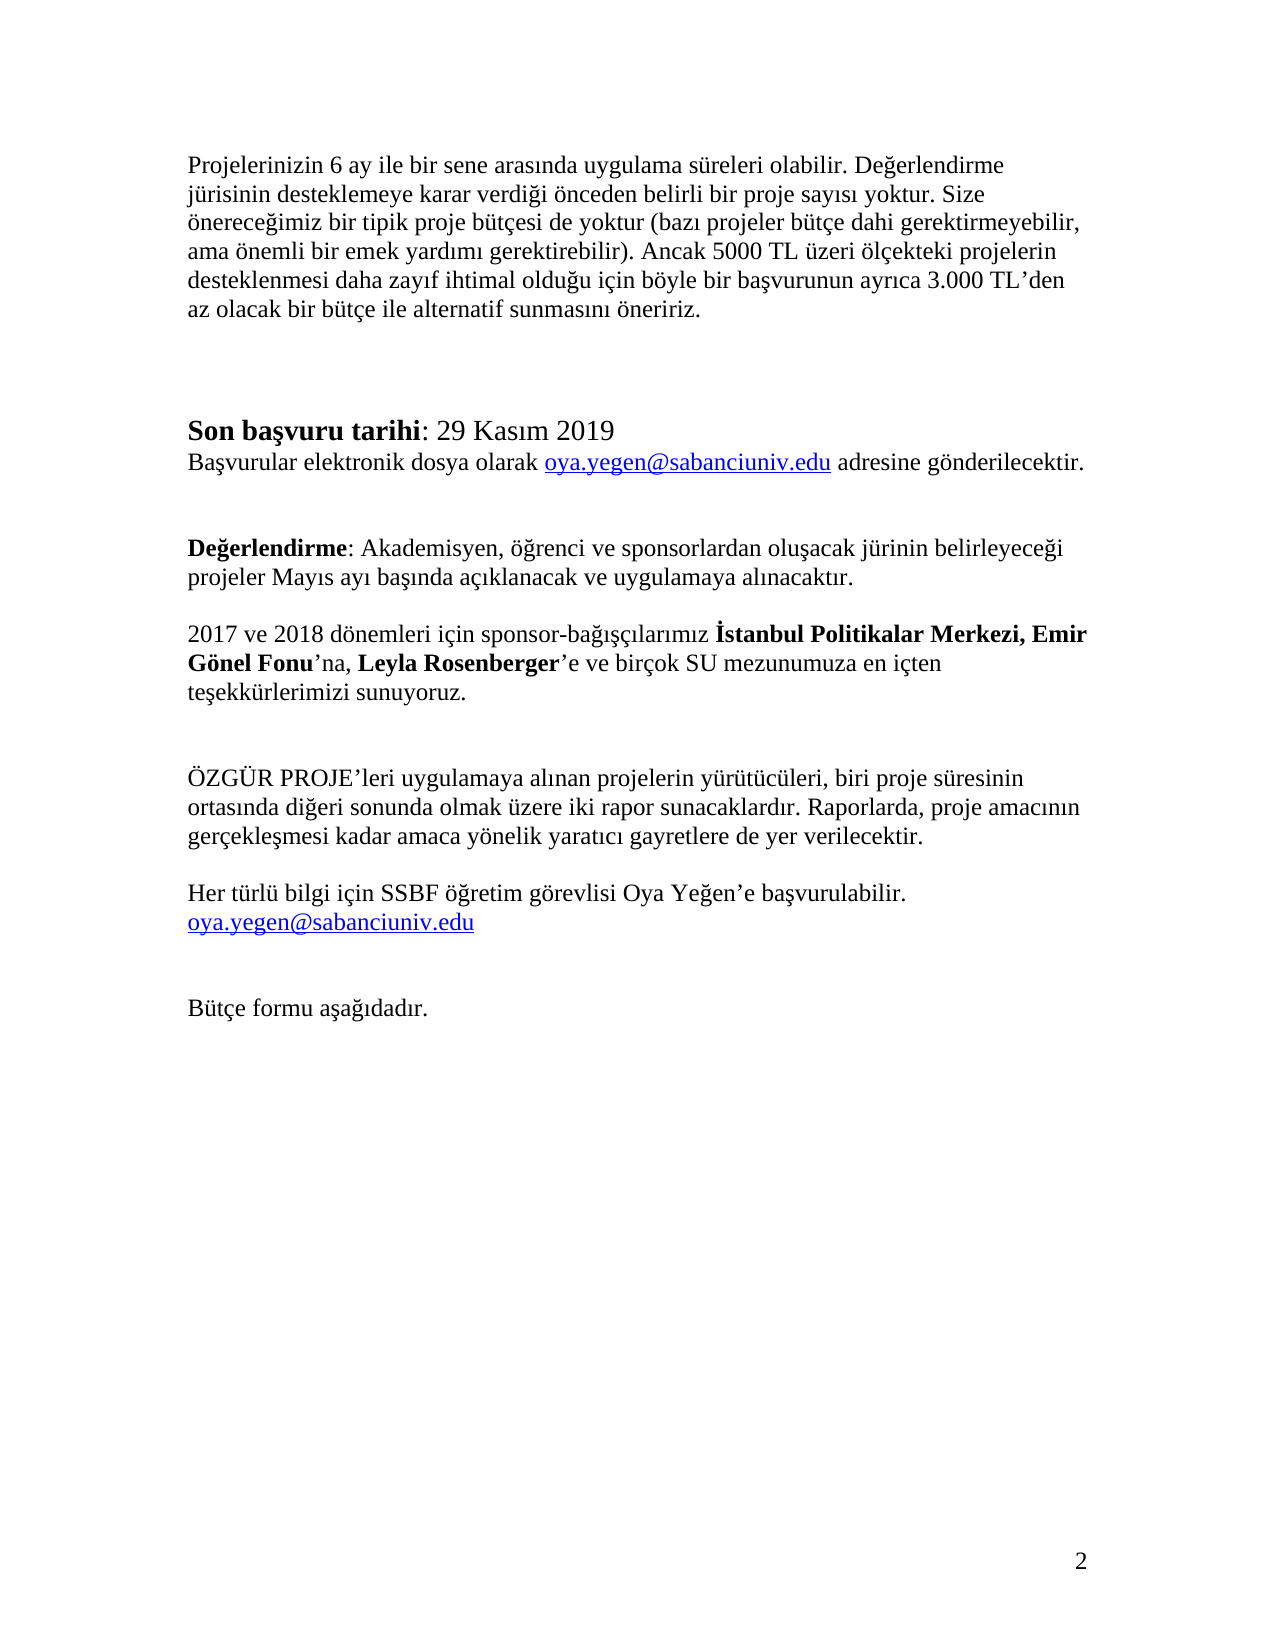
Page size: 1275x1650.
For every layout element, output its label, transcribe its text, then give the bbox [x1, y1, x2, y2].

text 2017 ve 2018 dönemleri için sponsor-bağışçılarımız İstanbul Politikalar Merkezi, Emir Gönel Fonu’na, Leyla Rosenberger’e ve birçok SU mezunumuza en içten teşekkürlerimizi sunuyoruz. [187, 619, 1087, 706]
text Her türlü bilgi için SSBF öğretim görevlisi Oya Yeğen’e başvurulabilir. [187, 878, 1087, 907]
text Son başvuru tarihi: 29 Kasım 2019 [187, 413, 1087, 447]
text ÖZGÜR PROJE’leri uygulamaya alınan projelerin yürütücüleri, biri proje süresinin ortasında diğeri sonunda olmak üzere iki rapor sunacaklardır. Raporlarda, proje amacının gerçekleşmesi kadar amaca yönelik yaratıcı gayretlere de yer verilecektir. [187, 763, 1087, 849]
text Projelerinizin 6 ay ile bir sene arasında uygulama süreleri olabilir. Değerlendirme jürisinin desteklemeye karar verdiği önceden belirli bir proje sayısı yoktur. Size önereceğimiz bir tipik proje bütçesi de yoktur (bazı projeler bütçe dahi gerektirmeyebilir, ama önemli bir emek yardımı gerektirebilir). Ancak 5000 TL üzeri ölçekteki projelerin desteklenmesi daha zayıf ihtimal olduğu için böyle bir başvurunun ayrıca 3.000 TL’den az olacak bir bütçe ile alternatif sunmasını öneririz. [187, 150, 1087, 322]
text oya.yegen@sabanciuniv.edu [187, 907, 1087, 936]
text Bütçe formu aşağıdadır. [187, 993, 1087, 1022]
text Başvurular elektronik dosya olarak oya.yegen@sabanciuniv.edu adresine gönderilecektir. [187, 447, 1087, 476]
text Değerlendirme: Akademisyen, öğrenci ve sponsorlardan oluşacak jürinin belirleyeceği projeler Mayıs ayı başında açıklanacak ve uygulamaya alınacaktır. [187, 533, 1087, 591]
